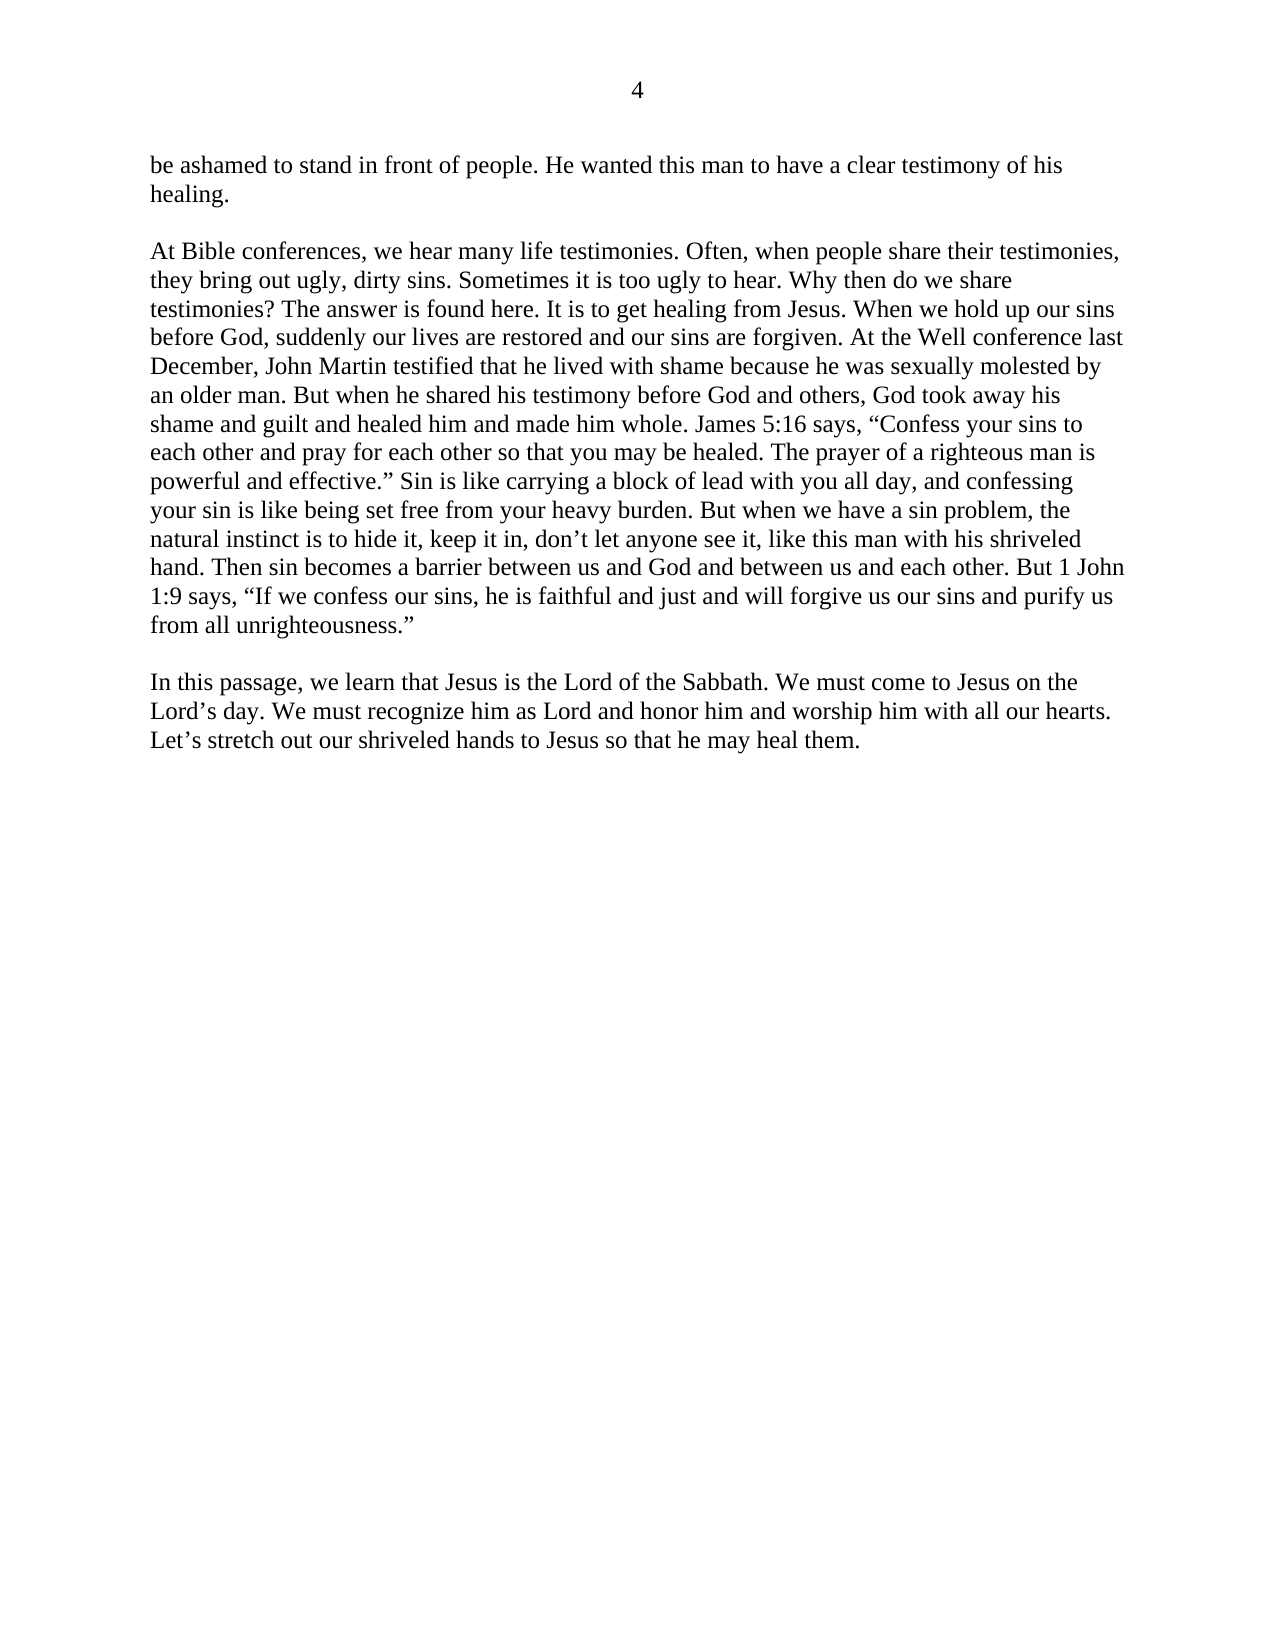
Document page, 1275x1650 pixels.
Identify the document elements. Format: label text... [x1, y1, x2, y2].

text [150, 150, 1125, 207]
text In this passage, we learn that Jesus is the Lord of the Sabbath. We must come to Jesus on the Lord’s day. We must recognize him as Lord and honor him and worship him with all our hearts. Let’s stretch out our shriveled hands to Jesus so that he may heal them. [150, 667, 1125, 754]
text At Bible conferences, we hear many life testimonies. Often, when people share their testimonies, they bring out ugly, dirty sins. Sometimes it is too ugly to hear. Why then do we share testimonies? The answer is found here. It is to get healing from Jesus. When we hold up our sins before God, suddenly our lives are restored and our sins are forgiven. At the Well conference last December, John Martin testified that he lived with shame because he was sexually molested by an older man. But when he shared his testimony before God and others, God took away his shame and guilt and healed him and made him whole. James 5:16 says, “Confess your sins to each other and pray for each other so that you may be healed. The prayer of a righteous man is powerful and effective.” Sin is like carrying a block of lead with you all day, and confessing your sin is like being set free from your heavy burden. But when we have a sin problem, the natural instinct is to hide it, keep it in, don’t let anyone see it, like this man with his shriveled hand. Then sin becomes a barrier between us and God and between us and each other. But 1 John 1:9 says, “If we confess our sins, he is faithful and just and will forgive us our sins and purify us from all unrighteousness.” [150, 236, 1125, 639]
